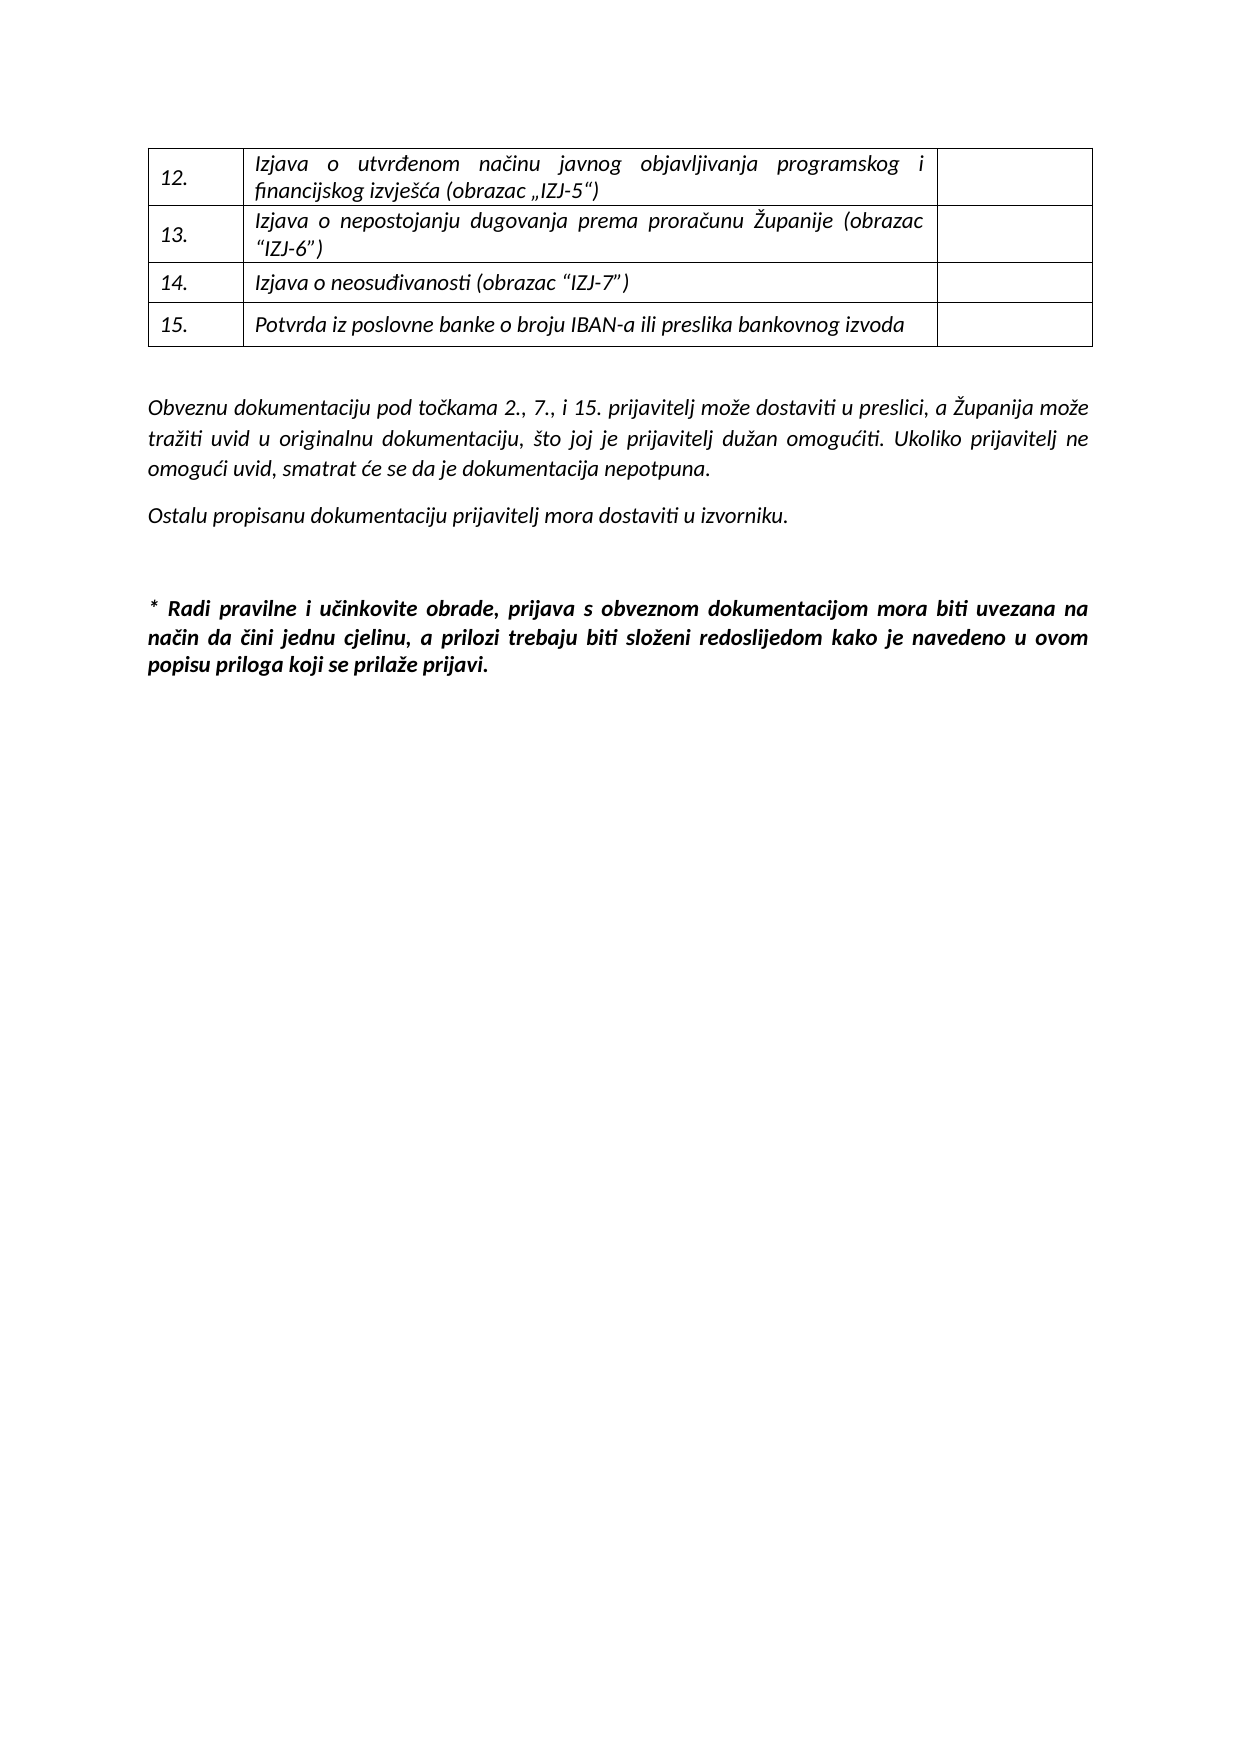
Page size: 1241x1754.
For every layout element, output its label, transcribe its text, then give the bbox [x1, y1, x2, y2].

table_cell [938, 206, 1092, 262]
table_cell [938, 149, 1092, 205]
table_cell Izjava o neosuđivanosti (obrazac “IZJ-7”) [244, 263, 937, 302]
table_cell Izjava o utvrđenom načinu javnog objavljivanja programskog i financijskog izvješća (obrazac „IZJ-5“) [244, 149, 937, 205]
table_cell [938, 303, 1092, 346]
table_cell [938, 263, 1092, 302]
table_cell Izjava o nepostojanju dugovanja prema proračunu Županije (obrazac “IZJ-6”) [244, 206, 937, 262]
table_cell Potvrda iz poslovne banke o broju IBAN-a ili preslika bankovnog izvoda [244, 303, 937, 346]
text Ostalu propisanu dokumentaciju prijavitelj mora dostaviti u izvorniku. [148, 501, 1093, 529]
table_cell 14. [149, 263, 243, 302]
table_cell 15. [149, 303, 243, 346]
text Obveznu dokumentaciju pod točkama 2., 7., i 15. prijavitelj može dostaviti u preslici, a Županija može tražiti uvid u originalnu dokumentaciju, što joj je prijavitelj dužan omogućiti. Ukoliko prijavitelj ne omogući uvid, smatrat će se da je dokumentacija nepotpuna. [148, 393, 1093, 482]
table_cell 12. [149, 149, 243, 205]
text * Radi pravilne i učinkovite obrade, prijava s obveznom dokumentacijom mora biti uvezana na način da čini jednu cjelinu, a prilozi trebaju biti složeni redoslijedom kako je navedeno u ovom popisu priloga koji se prilaže prijavi. [148, 594, 1093, 679]
table_cell 13. [149, 206, 243, 262]
